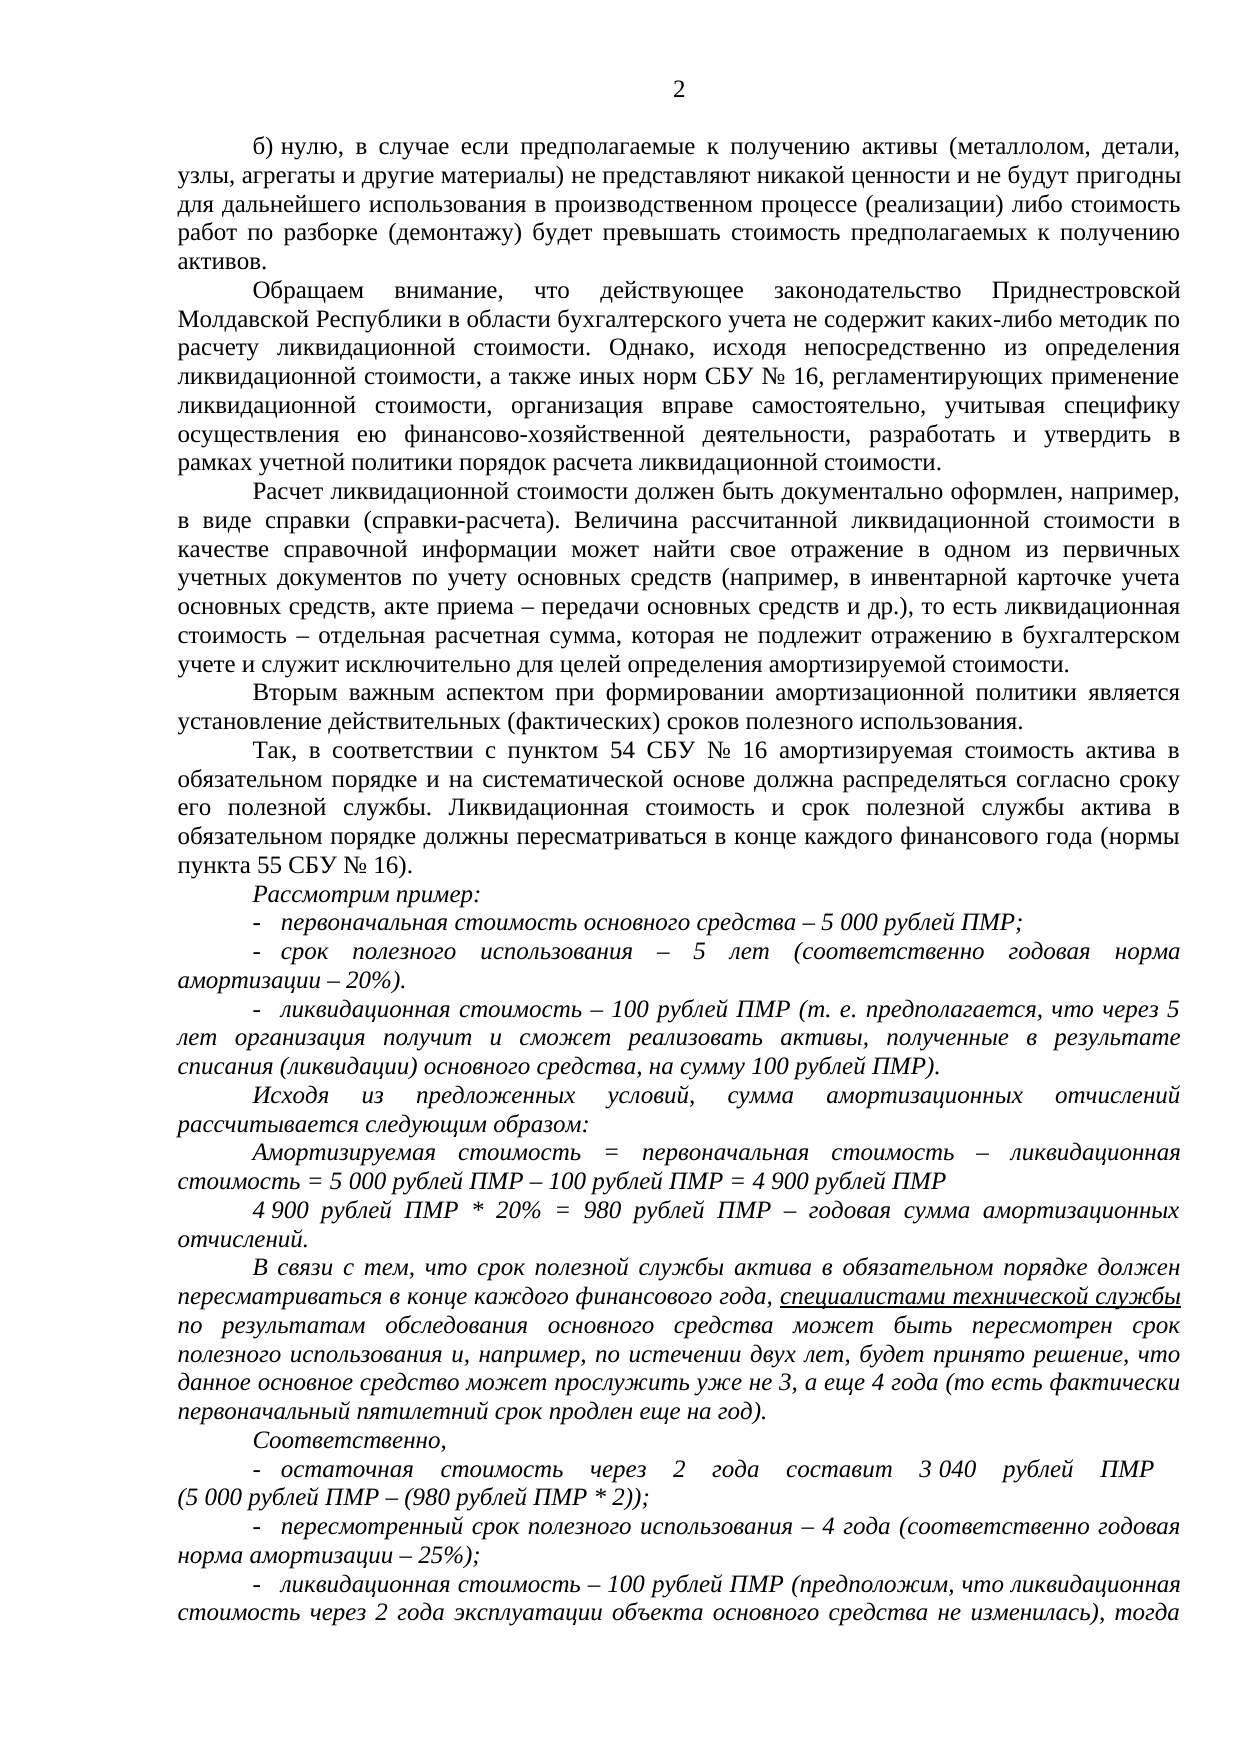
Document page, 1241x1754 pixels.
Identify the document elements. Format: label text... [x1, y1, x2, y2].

text Амортизируемая стоимость = первоначальная стоимость – ликвидационная стоимость = 5 000 рублей ПМР – 100 рублей ПМР = 4 900 рублей ПМР [177, 1137, 1181, 1195]
text 4 900 рублей ПМР * 20% = 980 рублей ПМР – годовая сумма амортизационных отчислений. [177, 1195, 1181, 1252]
text - срок полезного использования – 5 лет (соответственно годовая норма амортизации – 20%). [177, 936, 1181, 994]
text Расчет ликвидационной стоимости должен быть документально оформлен, например, в виде справки (справки-расчета). Величина рассчитанной ликвидационной стоимости в качестве справочной информации может найти свое отражение в одном из первичных учетных документов по учету основных средств (например, в инвентарной карточке учета основных средств, акте приема – передачи основных средств и др.), то есть ликвидационная стоимость – отдельная расчетная сумма, которая не подлежит отражению в бухгалтерском учете и служит исключительно для целей определения амортизируемой стоимости. [177, 476, 1181, 677]
text Обращаем внимание, что действующее законодательство Приднестровской Молдавской Республики в области бухгалтерского учета не содержит каких-либо методик по расчету ликвидационной стоимости. Однако, исходя непосредственно из определения ликвидационной стоимости, а также иных норм СБУ № 16, регламентирующих применение ликвидационной стоимости, организация вправе самостоятельно, учитывая специфику осуществления ею финансово-хозяйственной деятельности, разработать и утвердить в рамках учетной политики порядок расчета ликвидационной стоимости. [177, 275, 1181, 476]
text В связи с тем, что срок полезной службы актива в обязательном порядке должен пересматриваться в конце каждого финансового года, специалистами технической службы по результатам обследования основного средства может быть пересмотрен срок полезного использования и, например, по истечении двух лет, будет принято решение, что данное основное средство может прослужить уже не 3, а еще 4 года (то есть фактически первоначальный пятилетний срок продлен еще на год). [177, 1252, 1181, 1425]
text - пересмотренный срок полезного использования – 4 года (соответственно годовая норма амортизации – 25%); [177, 1511, 1181, 1569]
text б) нулю, в случае если предполагаемые к получению активы (металлолом, детали, узлы, агрегаты и другие материалы) не представляют никакой ценности и не будут пригодны для дальнейшего использования в производственном процессе (реализации) либо стоимость работ по разборке (демонтажу) будет превышать стоимость предполагаемых к получению активов. [177, 131, 1181, 275]
text Исходя из предложенных условий, сумма амортизационных отчислений рассчитывается следующим образом: [177, 1080, 1181, 1137]
text Рассмотрим пример: [177, 879, 1181, 907]
text - первоначальная стоимость основного средства – 5 000 рублей ПМР; [177, 907, 1181, 936]
text Соответственно, [177, 1425, 1181, 1454]
text - ликвидационная стоимость – 100 рублей ПМР (т. е. предполагается, что через 5 лет организация получит и сможет реализовать активы, полученные в результате списания (ликвидации) основного средства, на сумму 100 рублей ПМР). [177, 994, 1181, 1080]
text Так, в соответствии с пунктом 54 СБУ № 16 амортизируемая стоимость актива в обязательном порядке и на систематической основе должна распределяться согласно сроку его полезной службы. Ликвидационная стоимость и срок полезной службы актива в обязательном порядке должны пересматриваться в конце каждого финансового года (нормы пункта 55 СБУ № 16). [177, 735, 1181, 879]
text - остаточная стоимость через 2 года составит 3 040 рублей ПМР (5 000 рублей ПМР – (980 рублей ПМР * 2)); [177, 1454, 1181, 1511]
text Вторым важным аспектом при формировании амортизационной политики является установление действительных (фактических) сроков полезного использования. [177, 677, 1181, 735]
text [177, 1569, 1181, 1626]
